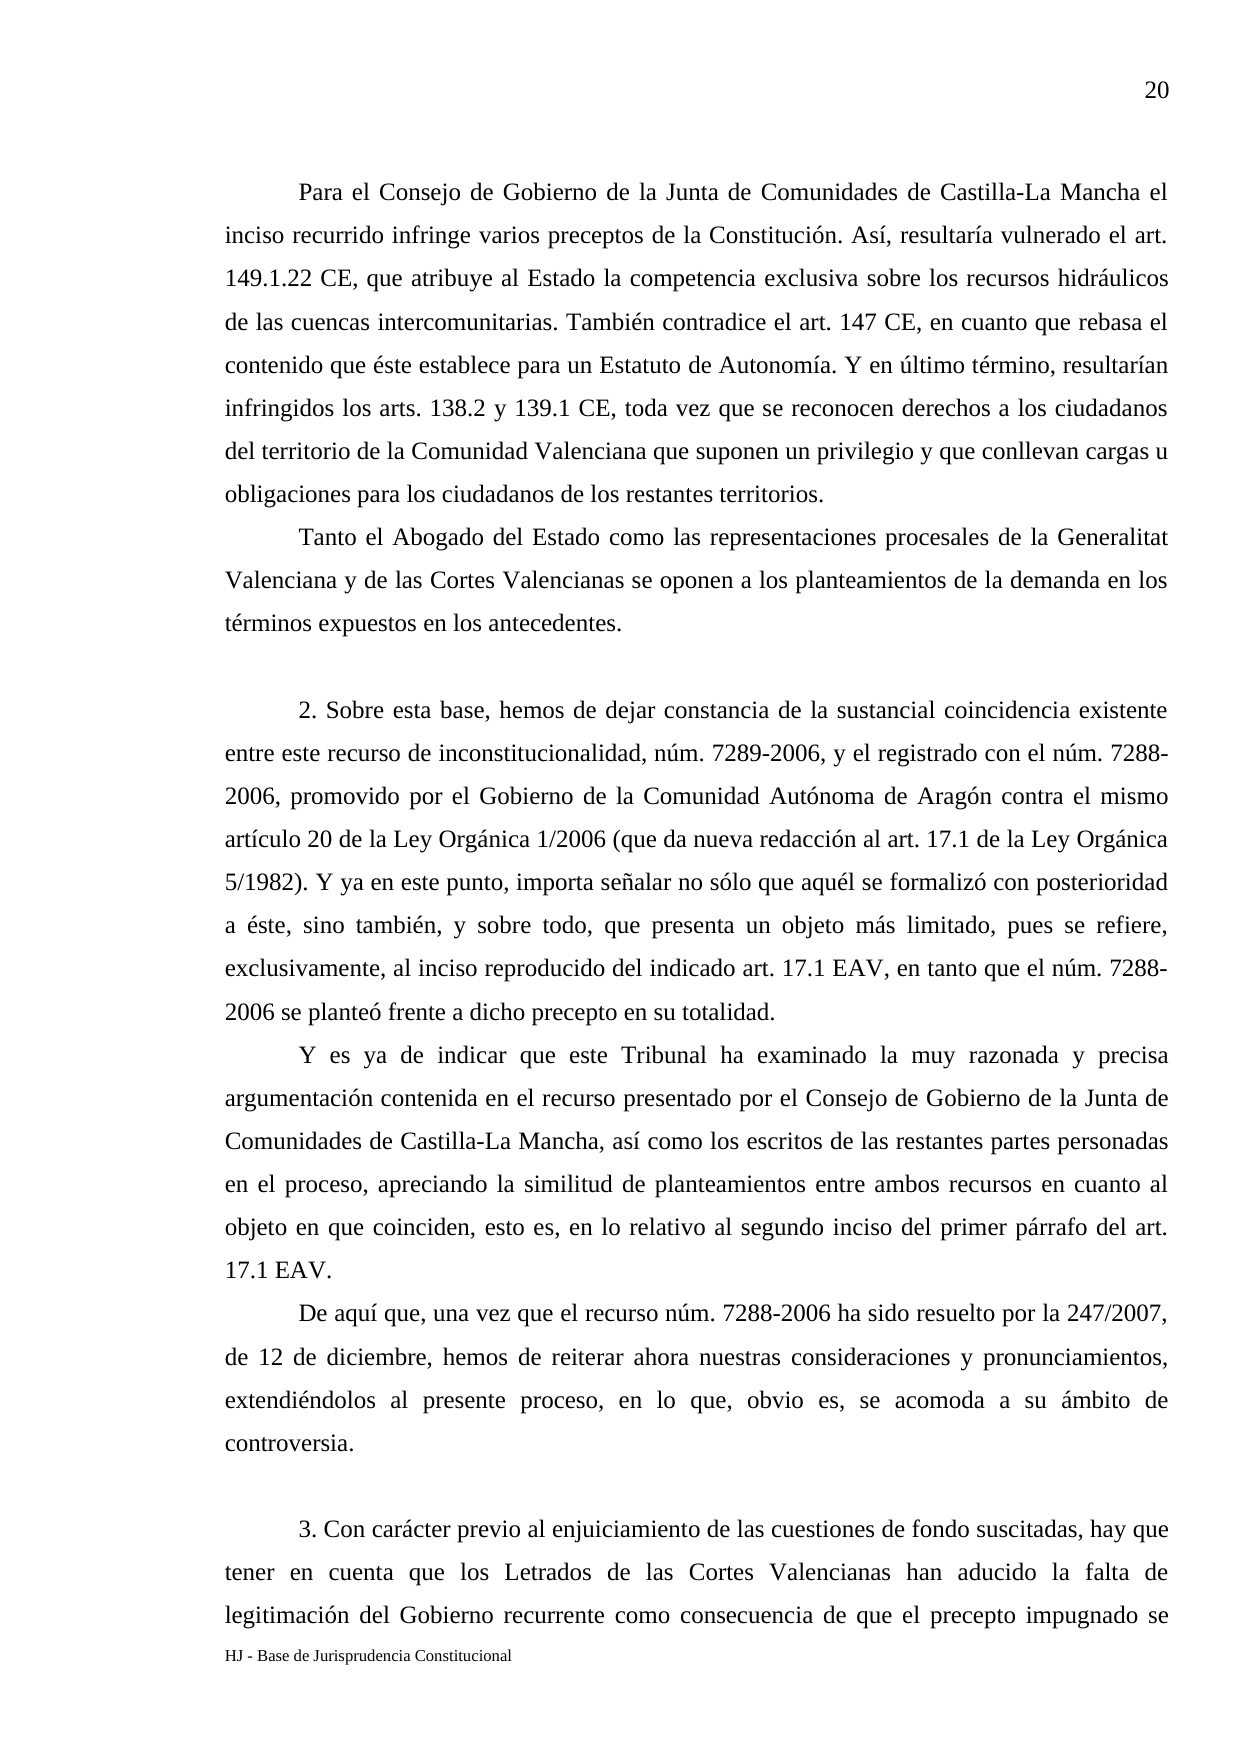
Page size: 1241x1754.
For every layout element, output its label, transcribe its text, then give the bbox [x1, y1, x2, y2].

text Tanto el Abogado del Estado como las representaciones procesales de la Generalitat Valenciana y de las Cortes Valencianas se oponen a los planteamientos de la demanda en los términos expuestos en los antecedentes. [224, 522, 1169, 637]
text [224, 1514, 1169, 1629]
text 2. Sobre esta base, hemos de dejar constancia de la sustancial coincidencia existente entre este recurso de inconstitucionalidad, núm. 7289-2006, y el registrado con el núm. 7288-2006, promovido por el Gobierno de la Comunidad Autónoma de Aragón contra el mismo artículo 20 de la Ley Orgánica 1/2006 (que da nueva redacción al art. 17.1 de la Ley Orgánica 5/1982). Y ya en este punto, importa señalar no sólo que aquél se formalizó con posterioridad a éste, sino también, y sobre todo, que presenta un objeto más limitado, pues se refiere, exclusivamente, al inciso reproducido del indicado art. 17.1 EAV, en tanto que el núm. 7288-2006 se planteó frente a dicho precepto en su totalidad. [224, 695, 1169, 1025]
text De aquí que, una vez que el recurso núm. 7288-2006 ha sido resuelto por la 247/2007, de 12 de diciembre, hemos de reiterar ahora nuestras consideraciones y pronunciamientos, extendiéndolos al presente proceso, en lo que, obvio es, se acomoda a su ámbito de controversia. [224, 1298, 1169, 1457]
text Y es ya de indicar que este Tribunal ha examinado la muy razonada y precisa argumentación contenida en el recurso presentado por el Consejo de Gobierno de la Junta de Comunidades de Castilla-La Mancha, así como los escritos de las restantes partes personadas en el proceso, apreciando la similitud de planteamientos entre ambos recursos en cuanto al objeto en que coinciden, esto es, en lo relativo al segundo inciso del primer párrafo del art. 17.1 EAV. [224, 1040, 1169, 1284]
text Para el Consejo de Gobierno de la Junta de Comunidades de Castilla-La Mancha el inciso recurrido infringe varios preceptos de la Constitución. Así, resultaría vulnerado el art. 149.1.22 CE, que atribuye al Estado la competencia exclusiva sobre los recursos hidráulicos de las cuencas intercomunitarias. También contradice el art. 147 CE, en cuanto que rebasa el contenido que éste establece para un Estatuto de Autonomía. Y en último término, resultarían infringidos los arts. 138.2 y 139.1 CE, toda vez que se reconocen derechos a los ciudadanos del territorio de la Comunidad Valenciana que suponen un privilegio y que conllevan cargas u obligaciones para los ciudadanos de los restantes territorios. [224, 177, 1169, 508]
